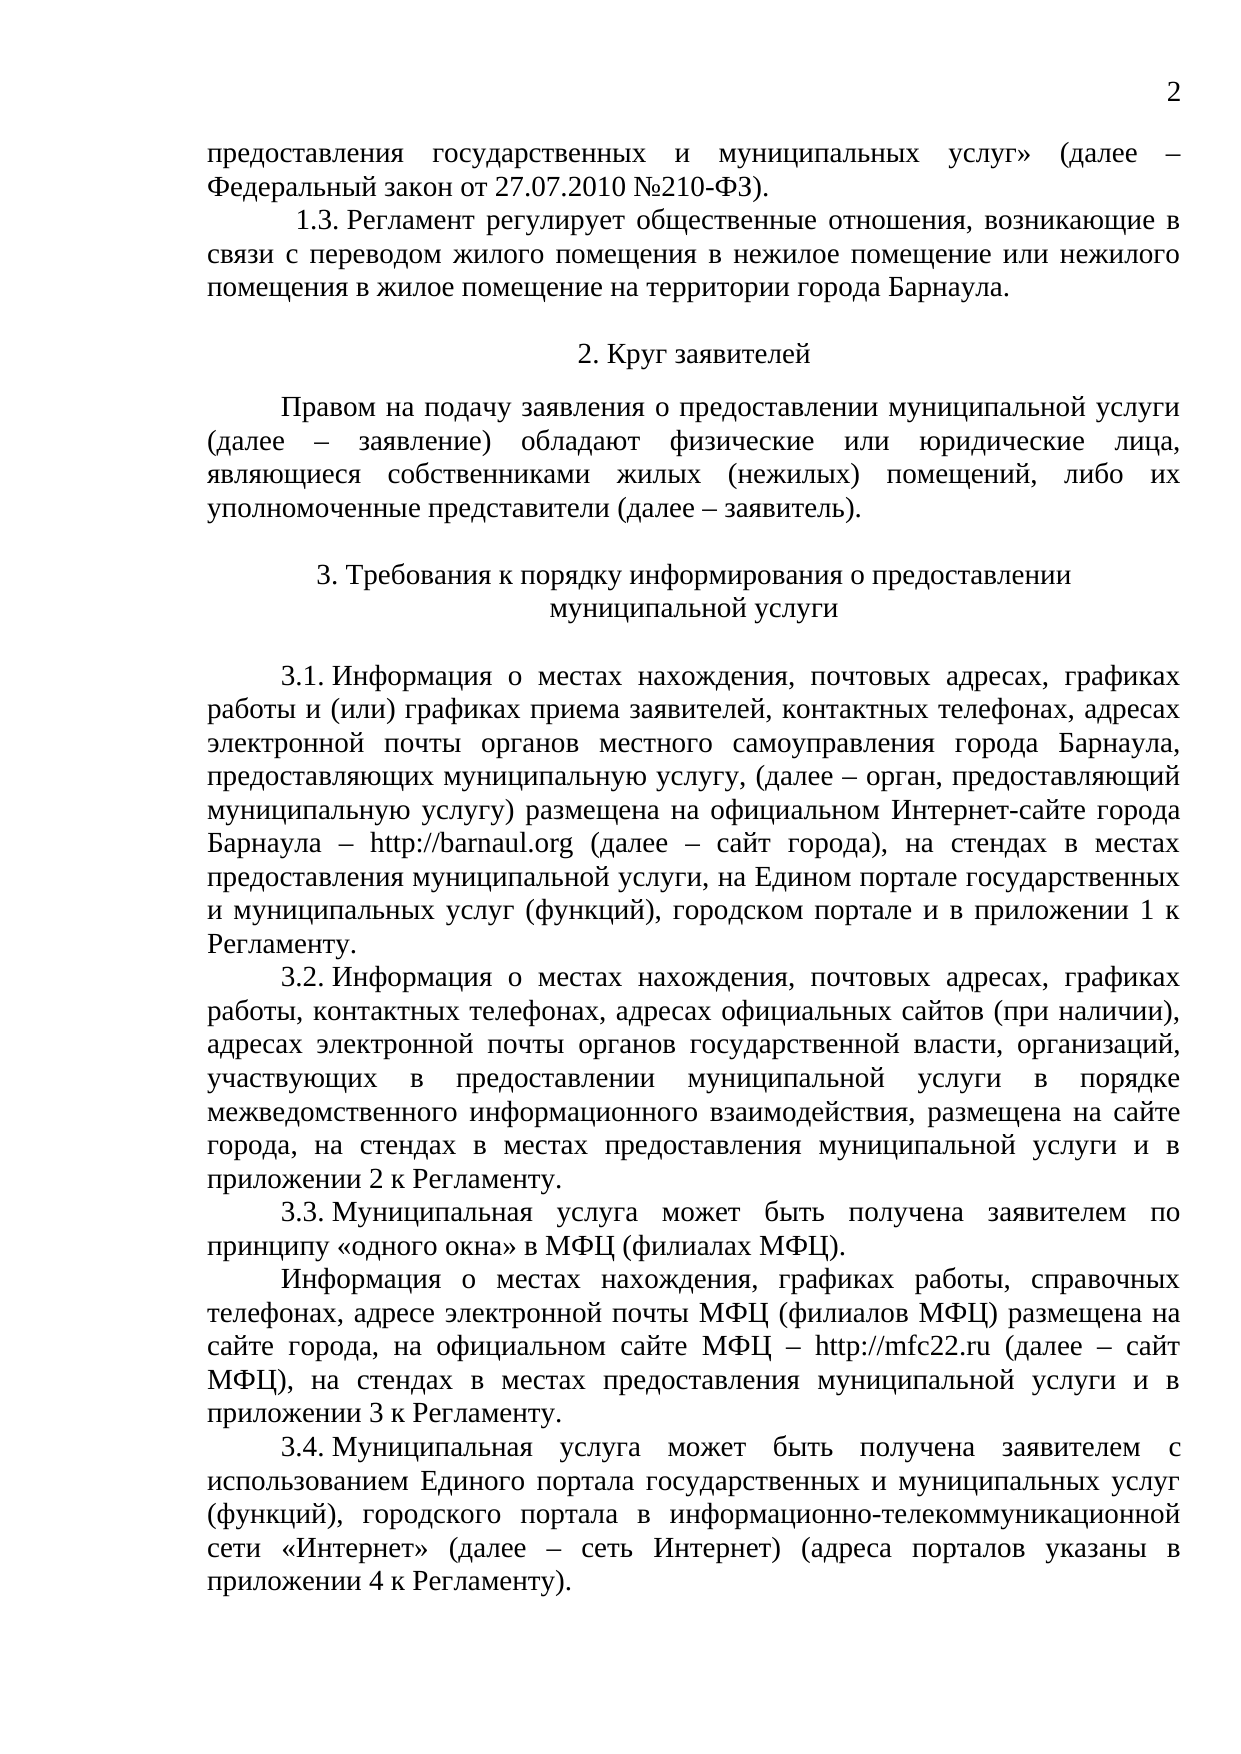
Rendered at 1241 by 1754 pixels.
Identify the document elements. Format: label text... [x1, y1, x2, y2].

text 3.1. Информация о местах нахождения, почтовых адресах, графиках работы и (или) графиках приема заявителей, контактных телефонах, адресах электронной почты органов местного самоуправления города Барнаула, предоставляющих муниципальную услугу, (далее – орган, предоставляющий муниципальную услугу) размещена на официальном Интернет-сайте города Барнаула – http://barnaul.org (далее – сайт города), на стендах в местах предоставления муниципальной услуги, на Едином портале государственных и муниципальных услуг (функций), городском портале и в приложении 1 к Регламенту. [207, 658, 1181, 959]
text Информация о местах нахождения, графиках работы, справочных телефонах, адресе электронной почты МФЦ (филиалов МФЦ) размещена на сайте города, на официальном сайте МФЦ – http://mfc22.ru (далее – сайт МФЦ), на стендах в местах предоставления муниципальной услуги и в приложении 3 к Регламенту. [207, 1261, 1181, 1429]
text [207, 135, 1181, 202]
text 1.3. Регламент регулирует общественные отношения, возникающие в связи с переводом жилого помещения в нежилое помещение или нежилого помещения в жилое помещение на территории города Барнаула. [207, 202, 1181, 303]
text 2. Круг заявителей [207, 337, 1181, 370]
text 3.2. Информация о местах нахождения, почтовых адресах, графиках работы, контактных телефонах, адресах официальных сайтов (при наличии), адресах электронной почты органов государственной власти, организаций, участвующих в предоставлении муниципальной услуги в порядке межведомственного информационного взаимодействия, размещена на сайте города, на стендах в местах предоставления муниципальной услуги и в приложении 2 к Регламенту. [207, 959, 1181, 1194]
text 3.3. Муниципальная услуга может быть получена заявителем по принципу «одного окна» в МФЦ (филиалах МФЦ). [207, 1194, 1181, 1261]
text 3. Требования к порядку информирования о предоставлении [207, 557, 1181, 591]
text Правом на подачу заявления о предоставлении муниципальной услуги (далее – заявление) обладают физические или юридические лица, являющиеся собственниками жилых (нежилых) помещений, либо их уполномоченные представители (далее – заявитель). [207, 389, 1181, 523]
text 3.4. Муниципальная услуга может быть получена заявителем с использованием Единого портала государственных и муниципальных услуг (функций), городского портала в информационно-телекоммуникационной сети «Интернет» (далее – сеть Интернет) (адреса порталов указаны в приложении 4 к Регламенту). [207, 1429, 1181, 1597]
text муниципальной услуги [207, 591, 1181, 624]
